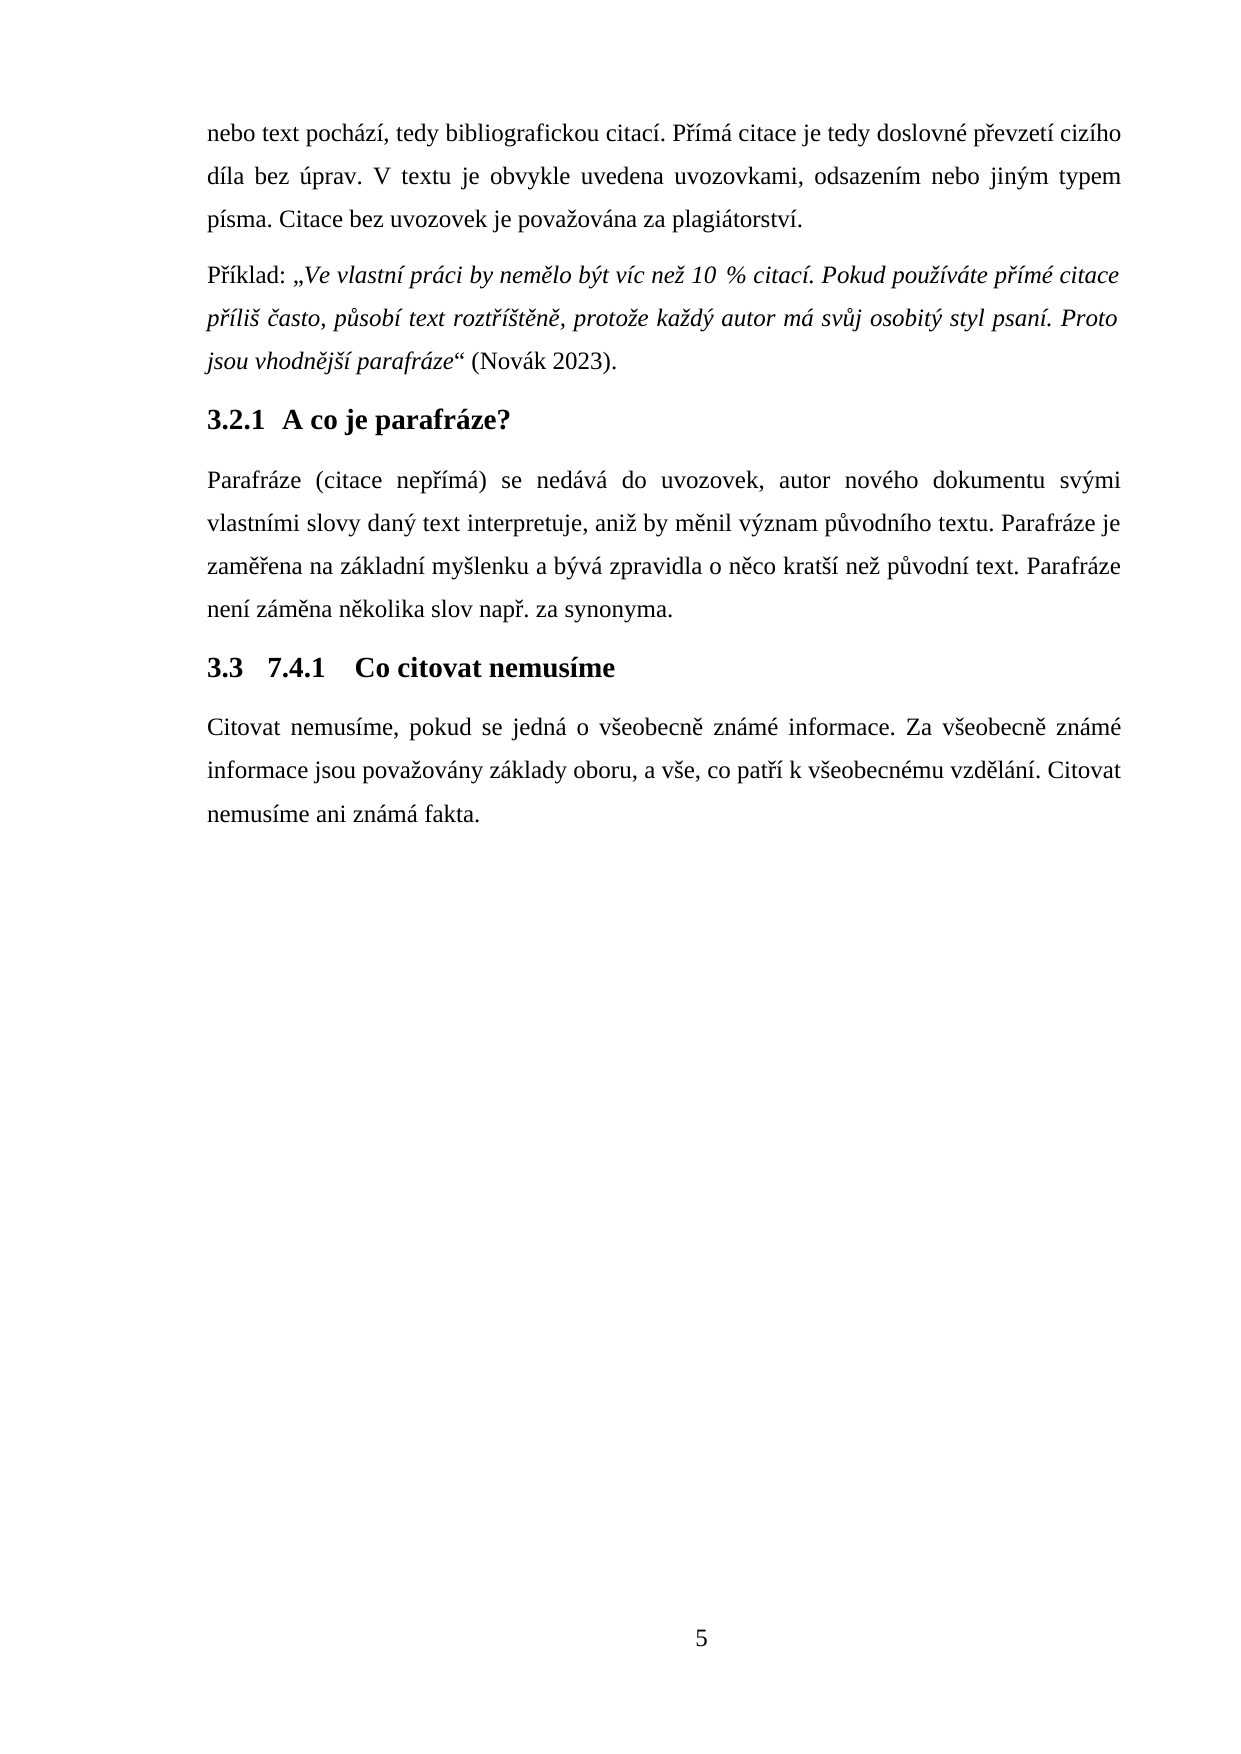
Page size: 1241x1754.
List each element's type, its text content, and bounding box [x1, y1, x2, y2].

text Citovat nemusíme, pokud se jedná o všeobecně známé informace. Za všeobecně známé informace jsou považovány základy oboru, a vše, co patří k všeobecnému vzdělání. Citovat nemusíme ani známá fakta. [207, 712, 1122, 827]
text 7.4.1 Co citovat nemusíme [207, 650, 1122, 683]
text A co je parafráze? [207, 402, 1122, 435]
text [207, 118, 1122, 233]
text Parafráze (citace nepřímá) se nedává do uvozovek, autor nového dokumentu svými vlastními slovy daný text interpretuje, aniž by měnil význam původního textu. Parafráze je zaměřena na základní myšlenku a bývá zpravidla o něco kratší než původní text. Parafráze není záměna několika slov např. za synonyma. [207, 465, 1122, 623]
text Příklad: „Ve vlastní práci by nemělo být víc než 10 % citací. Pokud používáte přímé citace příliš často, působí text roztříštěně, protože každý autor má svůj osobitý styl psaní. Proto jsou vhodnější parafráze“ (Novák 2023). [207, 260, 1122, 375]
